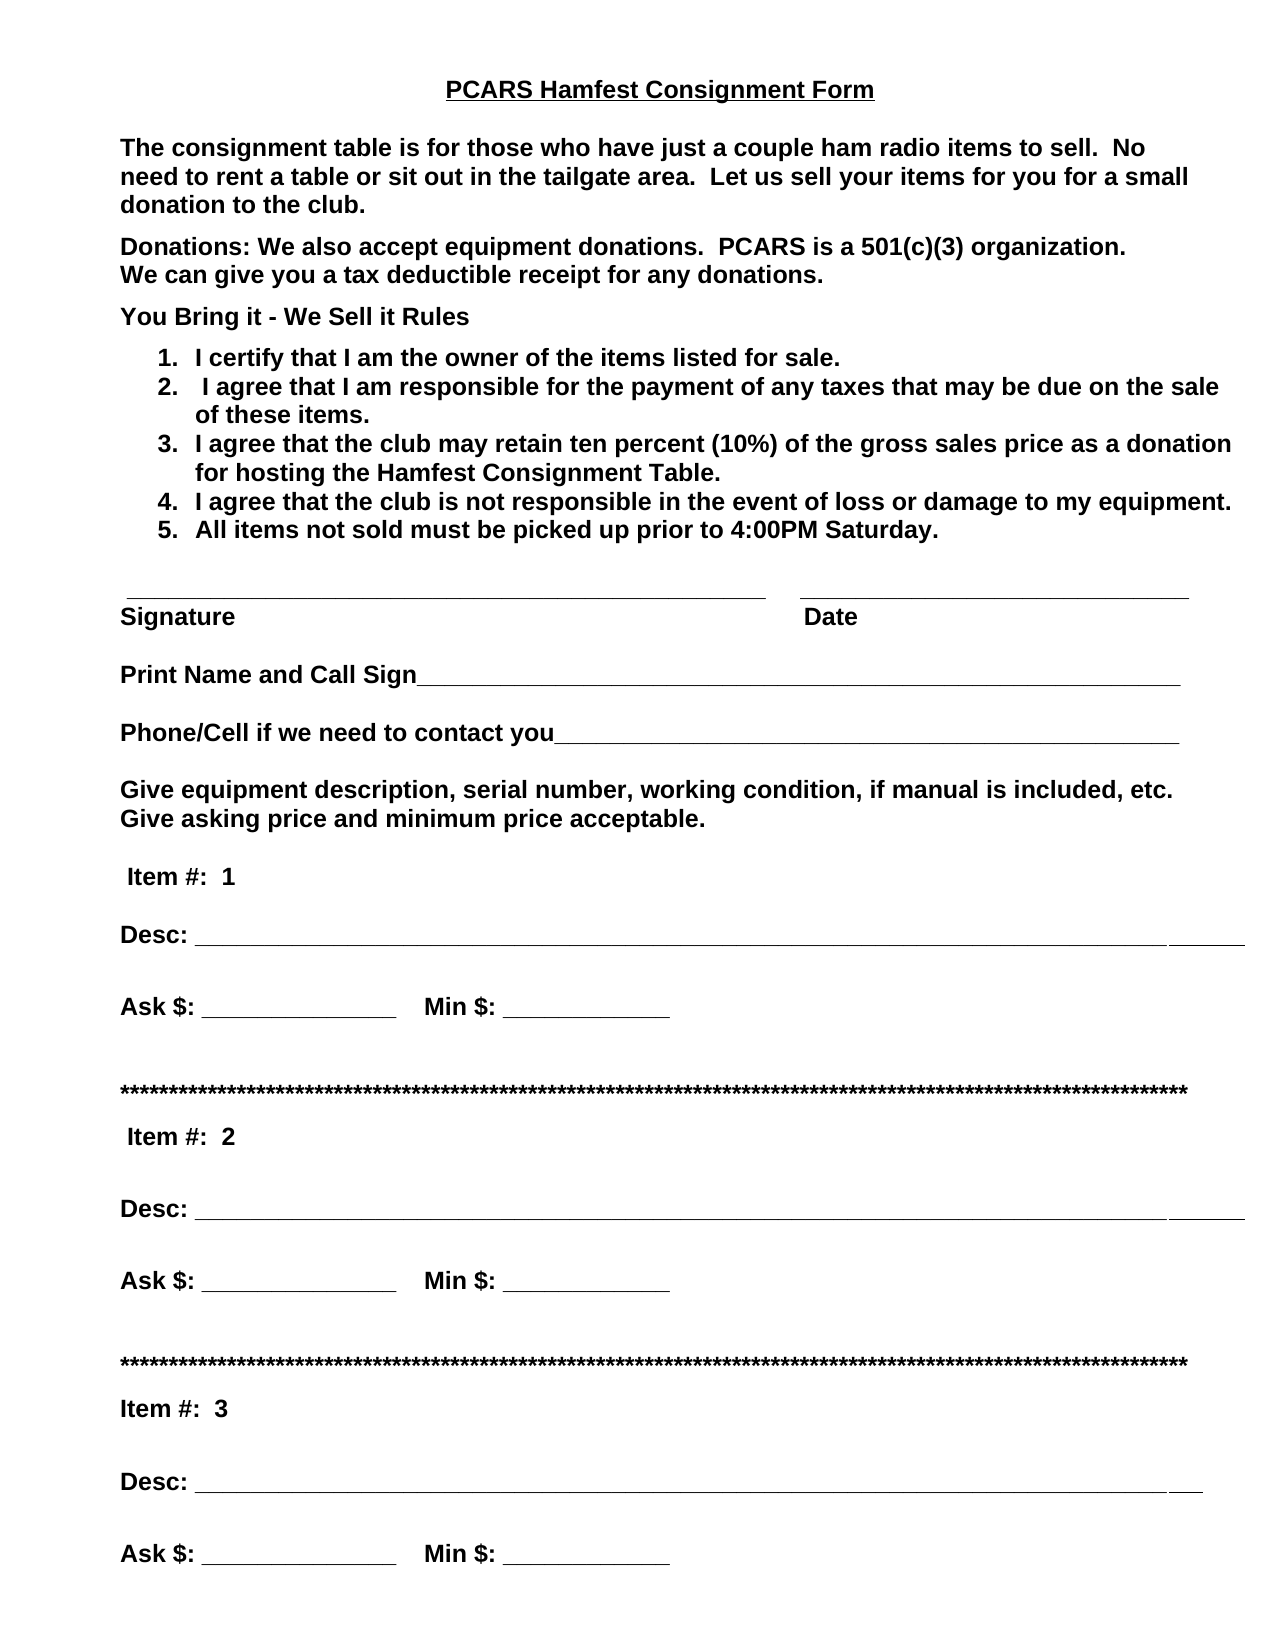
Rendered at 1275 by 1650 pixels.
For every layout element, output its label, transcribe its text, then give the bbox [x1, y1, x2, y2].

text ______________________________________________ ____________________________ [120, 573, 1249, 602]
list I certify that I am the owner of the items listed for sale. [157, 343, 1249, 372]
list I agree that the club is not responsible in the event of loss or damage to my equipment. [157, 487, 1249, 515]
text Print Name and Call Sign_______________________________________________________ [120, 659, 1250, 688]
text Ask $: ______________ Min $: ____________ [120, 1266, 1249, 1295]
text Signature Date [120, 602, 1249, 630]
text Item #: 3 [120, 1394, 1249, 1423]
text You Bring it - We Sell it Rules [120, 302, 1250, 330]
text Phone/Cell if we need to contact you_____________________________________________ [120, 717, 1250, 746]
text Desc: ______________________________________________________________________ [120, 1194, 1249, 1223]
text Donations: We also accept equipment donations. PCARS is a 501(c)(3) organization. [120, 232, 1250, 260]
text Desc: ______________________________________________________________________ [120, 1467, 1249, 1496]
text Item #: 2 [120, 1122, 1249, 1150]
text Ask $: ______________ Min $: ____________ [120, 992, 1249, 1021]
text Desc: ______________________________________________________________________ [120, 920, 1249, 949]
text ************************************************************************************************************** [120, 1351, 1249, 1380]
text The consignment table is for those who have just a couple ham radio items to sell. No need to rent a table or sit out in the tailgate area. Let us sell your items for you for a small donation to the club. [120, 133, 1198, 219]
text PCARS Hamfest Consignment Form [120, 75, 1200, 104]
text Item #: 1 [120, 862, 1250, 891]
list I agree that the club may retain ten percent (10%) of the gross sales price as a donation for hosting the Hamfest Consignment Table. [157, 429, 1249, 487]
text Give asking price and minimum price acceptable. [120, 804, 1249, 833]
text ************************************************************************************************************** [120, 1078, 1249, 1107]
list All items not sold must be picked up prior to 4:00PM Saturday. [157, 515, 1249, 544]
list I agree that I am responsible for the payment of any taxes that may be due on the sale of these items. [157, 372, 1249, 429]
text Give equipment description, serial number, working condition, if manual is included, etc. [120, 775, 1249, 804]
text We can give you a tax deductible receipt for any donations. [120, 260, 1250, 289]
text Ask $: ______________ Min $: ____________ [120, 1539, 1249, 1568]
